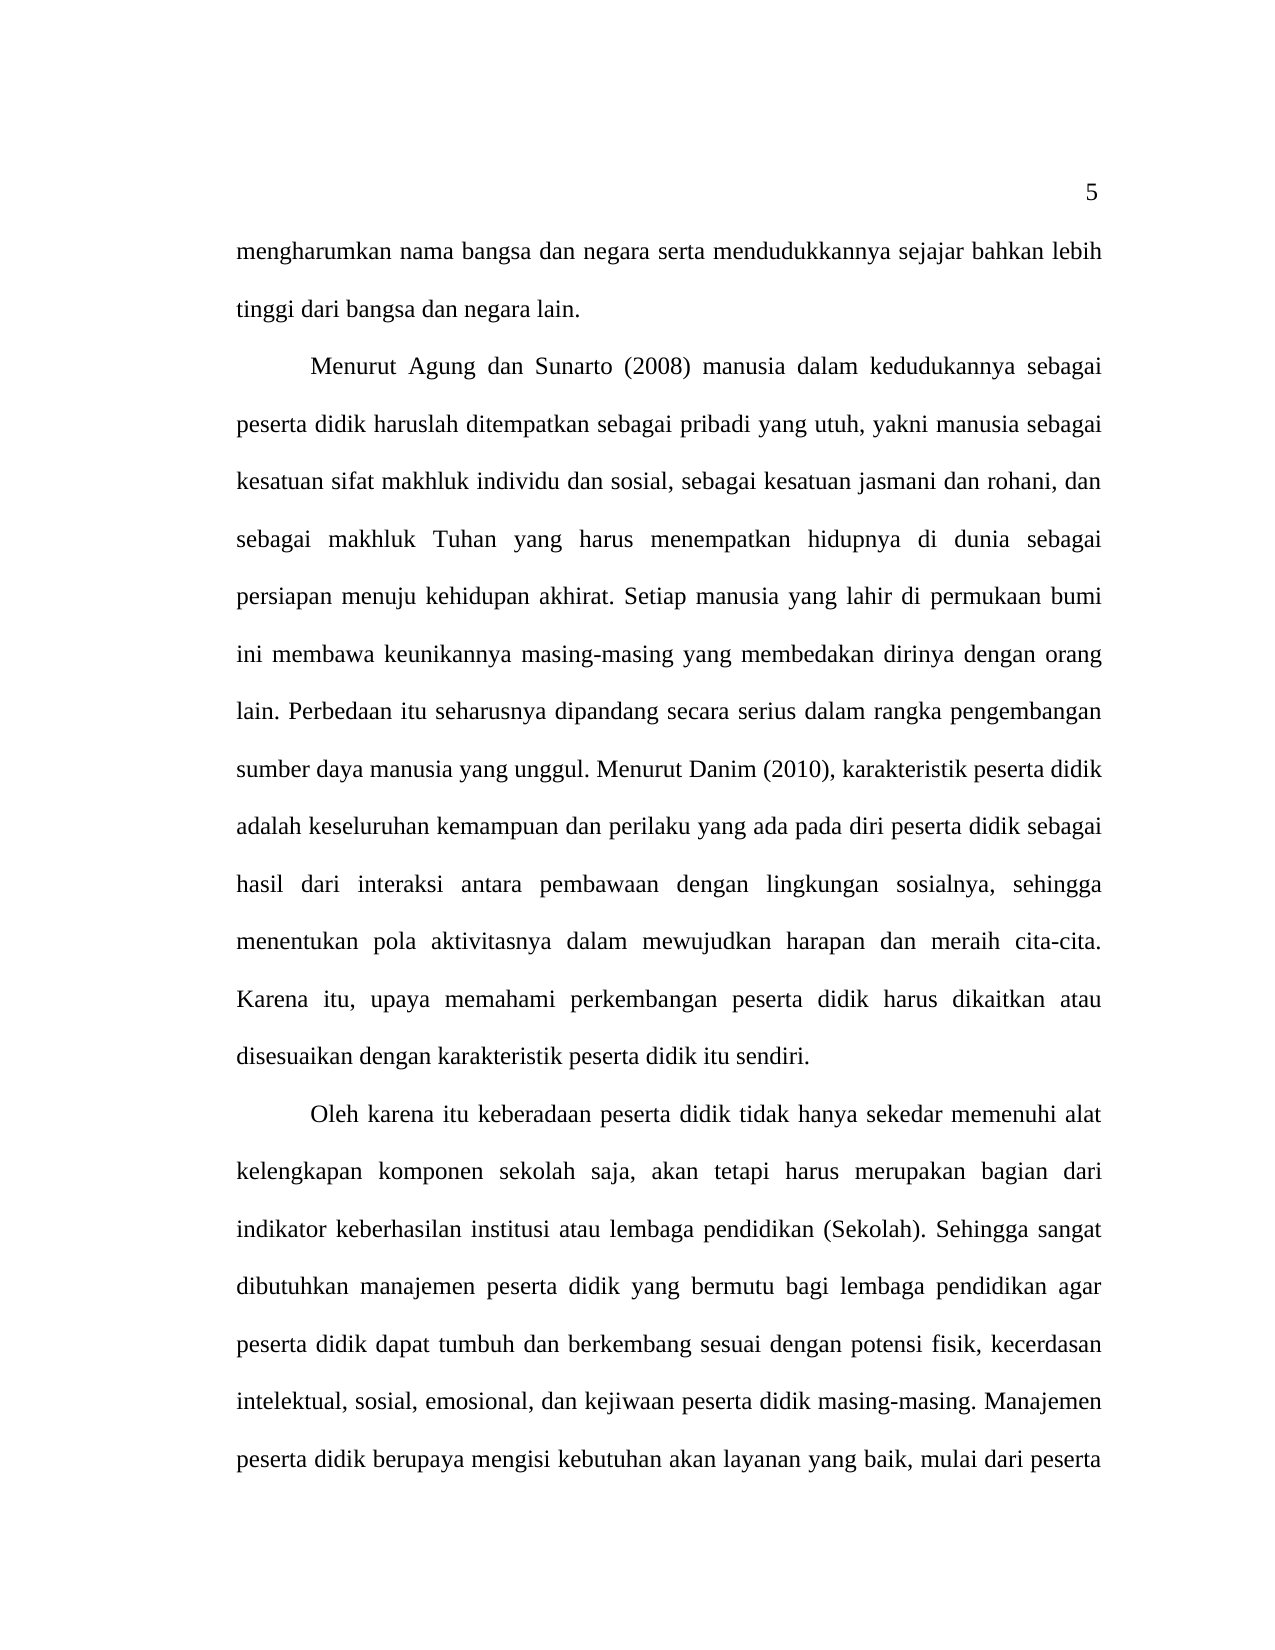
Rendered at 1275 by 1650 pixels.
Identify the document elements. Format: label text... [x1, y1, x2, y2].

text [236, 236, 1103, 322]
text Menurut Agung dan Sunarto (2008) manusia dalam kedudukannya sebagai peserta didik haruslah ditempatkan sebagai pribadi yang utuh, yakni manusia sebagai kesatuan sifat makhluk individu dan sosial, sebagai kesatuan jasmani dan rohani, dan sebagai makhluk Tuhan yang harus menempatkan hidupnya di dunia sebagai persiapan menuju kehidupan akhirat. Setiap manusia yang lahir di permukaan bumi ini membawa keunikannya masing-masing yang membedakan dirinya dengan orang lain. Perbedaan itu seharusnya dipandang secara serius dalam rangka pengembangan sumber daya manusia yang unggul. Menurut Danim (2010), karakteristik peserta didik adalah keseluruhan kemampuan dan perilaku yang ada pada diri peserta didik sebagai hasil dari interaksi antara pembawaan dengan lingkungan sosialnya, sehingga menentukan pola aktivitasnya dalam mewujudkan harapan dan meraih cita-cita. Karena itu, upaya memahami perkembangan peserta didik harus dikaitkan atau disesuaikan dengan karakteristik peserta didik itu sendiri. [236, 351, 1103, 1070]
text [236, 1099, 1103, 1472]
